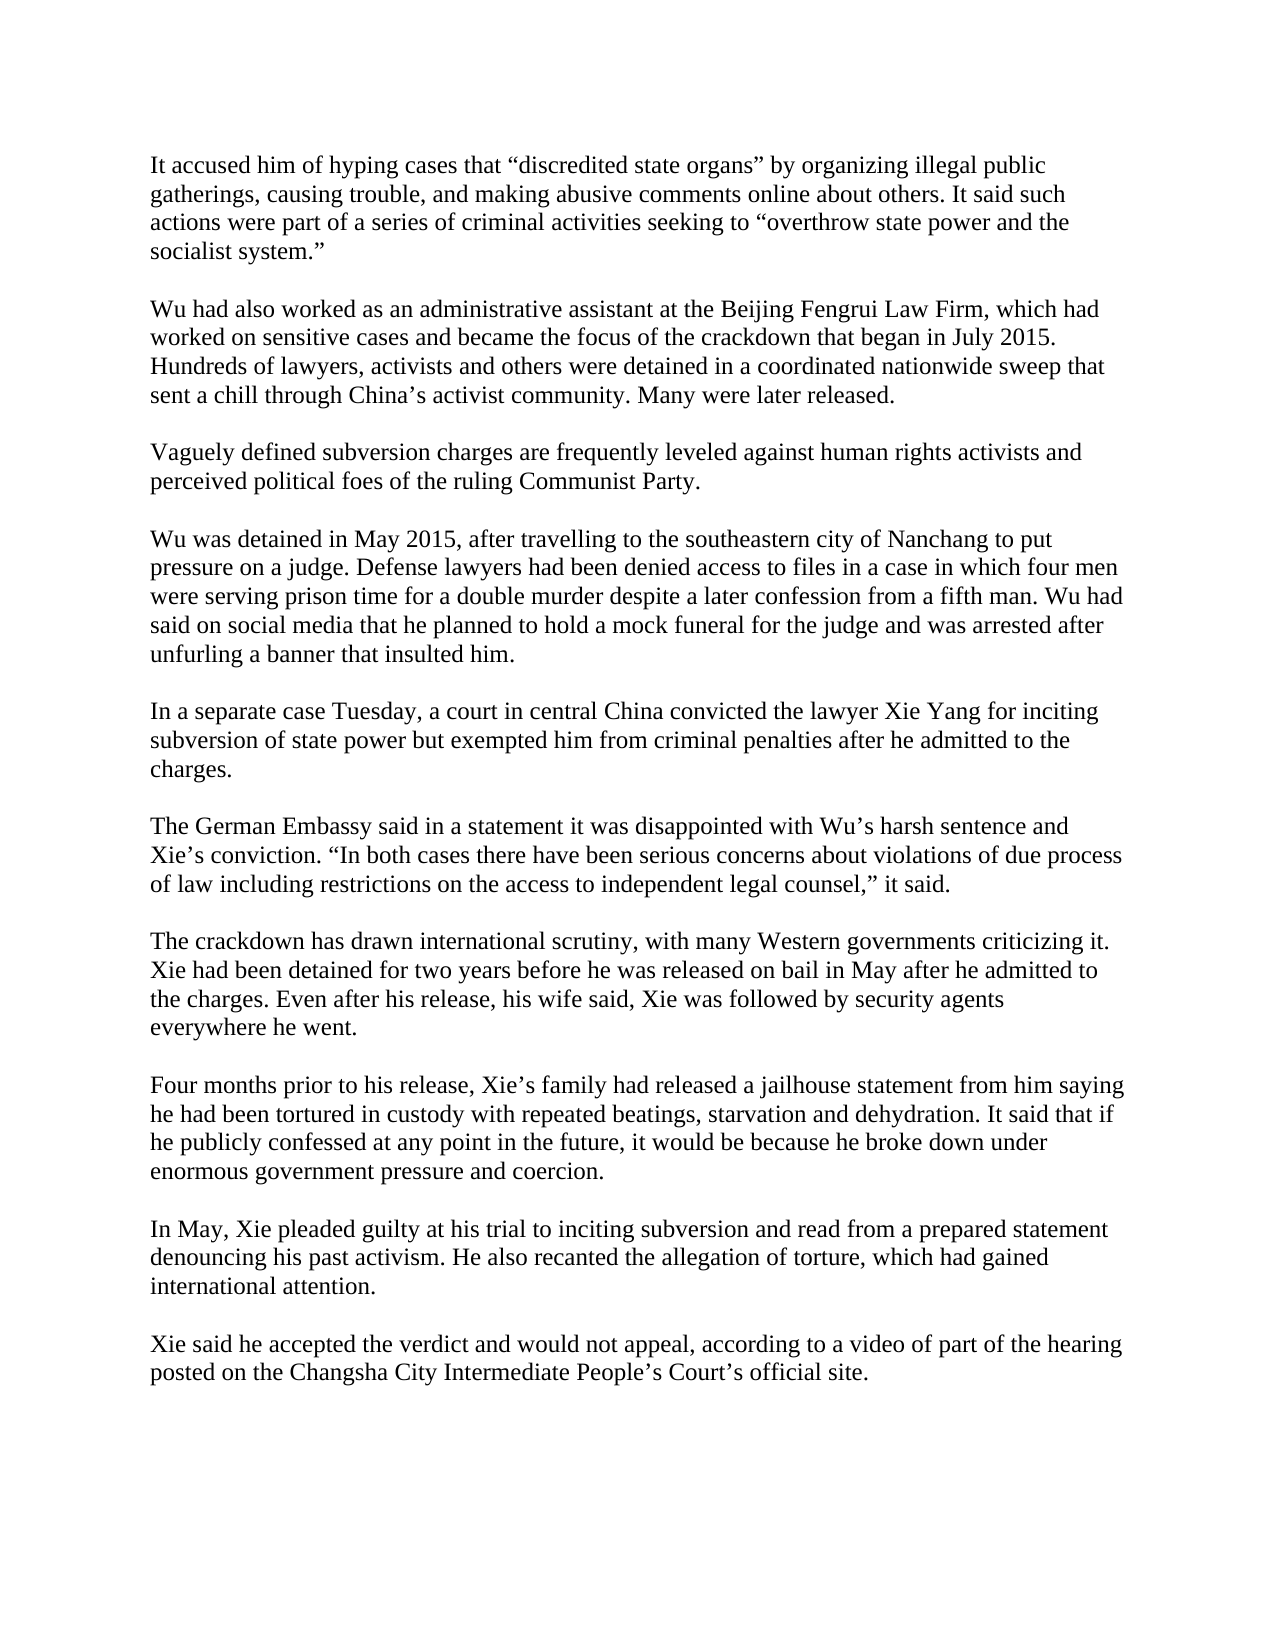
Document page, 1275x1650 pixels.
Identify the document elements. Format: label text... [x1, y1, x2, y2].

text Xie had been detained for two years before he was released on bail in May after he admitted to the charges. Even after his release, his wife said, Xie was followed by security agents everywhere he went. [150, 955, 1125, 1041]
text It accused him of hyping cases that “discredited state organs” by organizing illegal public gatherings, causing trouble, and making abusive comments online about others. It said such actions were part of a series of criminal activities seeking to “overthrow state power and the socialist system.” [150, 150, 1125, 265]
text Four months prior to his release, Xie’s family had released a jailhouse statement from him saying he had been tortured in custody with repeated beatings, starvation and dehydration. It said that if he publicly confessed at any point in the future, it would be because he broke down under enormous government pressure and coercion. [150, 1070, 1125, 1185]
text Wu had also worked as an administrative assistant at the Beijing Fengrui Law Firm, which had worked on sensitive cases and became the focus of the crackdown that began in July 2015. Hundreds of lawyers, activists and others were detained in a coordinated nationwide sweep that sent a chill through China’s activist community. Many were later released. [150, 294, 1125, 409]
text Vaguely defined subversion charges are frequently leveled against human rights activists and perceived political foes of the ruling Communist Party. [150, 437, 1125, 495]
text Wu was detained in May 2015, after travelling to the southeastern city of Nanchang to put pressure on a judge. Defense lawyers had been denied access to files in a case in which four men were serving prison time for a double murder despite a later confession from a fifth man. Wu had said on social media that he planned to hold a mock funeral for the judge and was arrested after unfurling a banner that insulted him. [150, 524, 1125, 667]
text Xie said he accepted the verdict and would not appeal, according to a video of part of the hearing posted on the Changsha City Intermediate People’s Court’s official site. [150, 1329, 1125, 1386]
text In a separate case Tuesday, a court in central China convicted the lawyer Xie Yang for inciting subversion of state power but exempted him from criminal penalties after he admitted to the charges. [150, 696, 1125, 782]
text In May, Xie pleaded guilty at his trial to inciting subversion and read from a prepared statement denouncing his past activism. He also recanted the allegation of torture, which had gained international attention. [150, 1214, 1125, 1300]
text The German Embassy said in a statement it was disappointed with Wu’s harsh sentence and Xie’s conviction. “In both cases there have been serious concerns about violations of due process of law including restrictions on the access to independent legal counsel,” it said. [150, 811, 1125, 897]
text The crackdown has drawn international scrutiny, with many Western governments criticizing it. [150, 926, 1125, 955]
